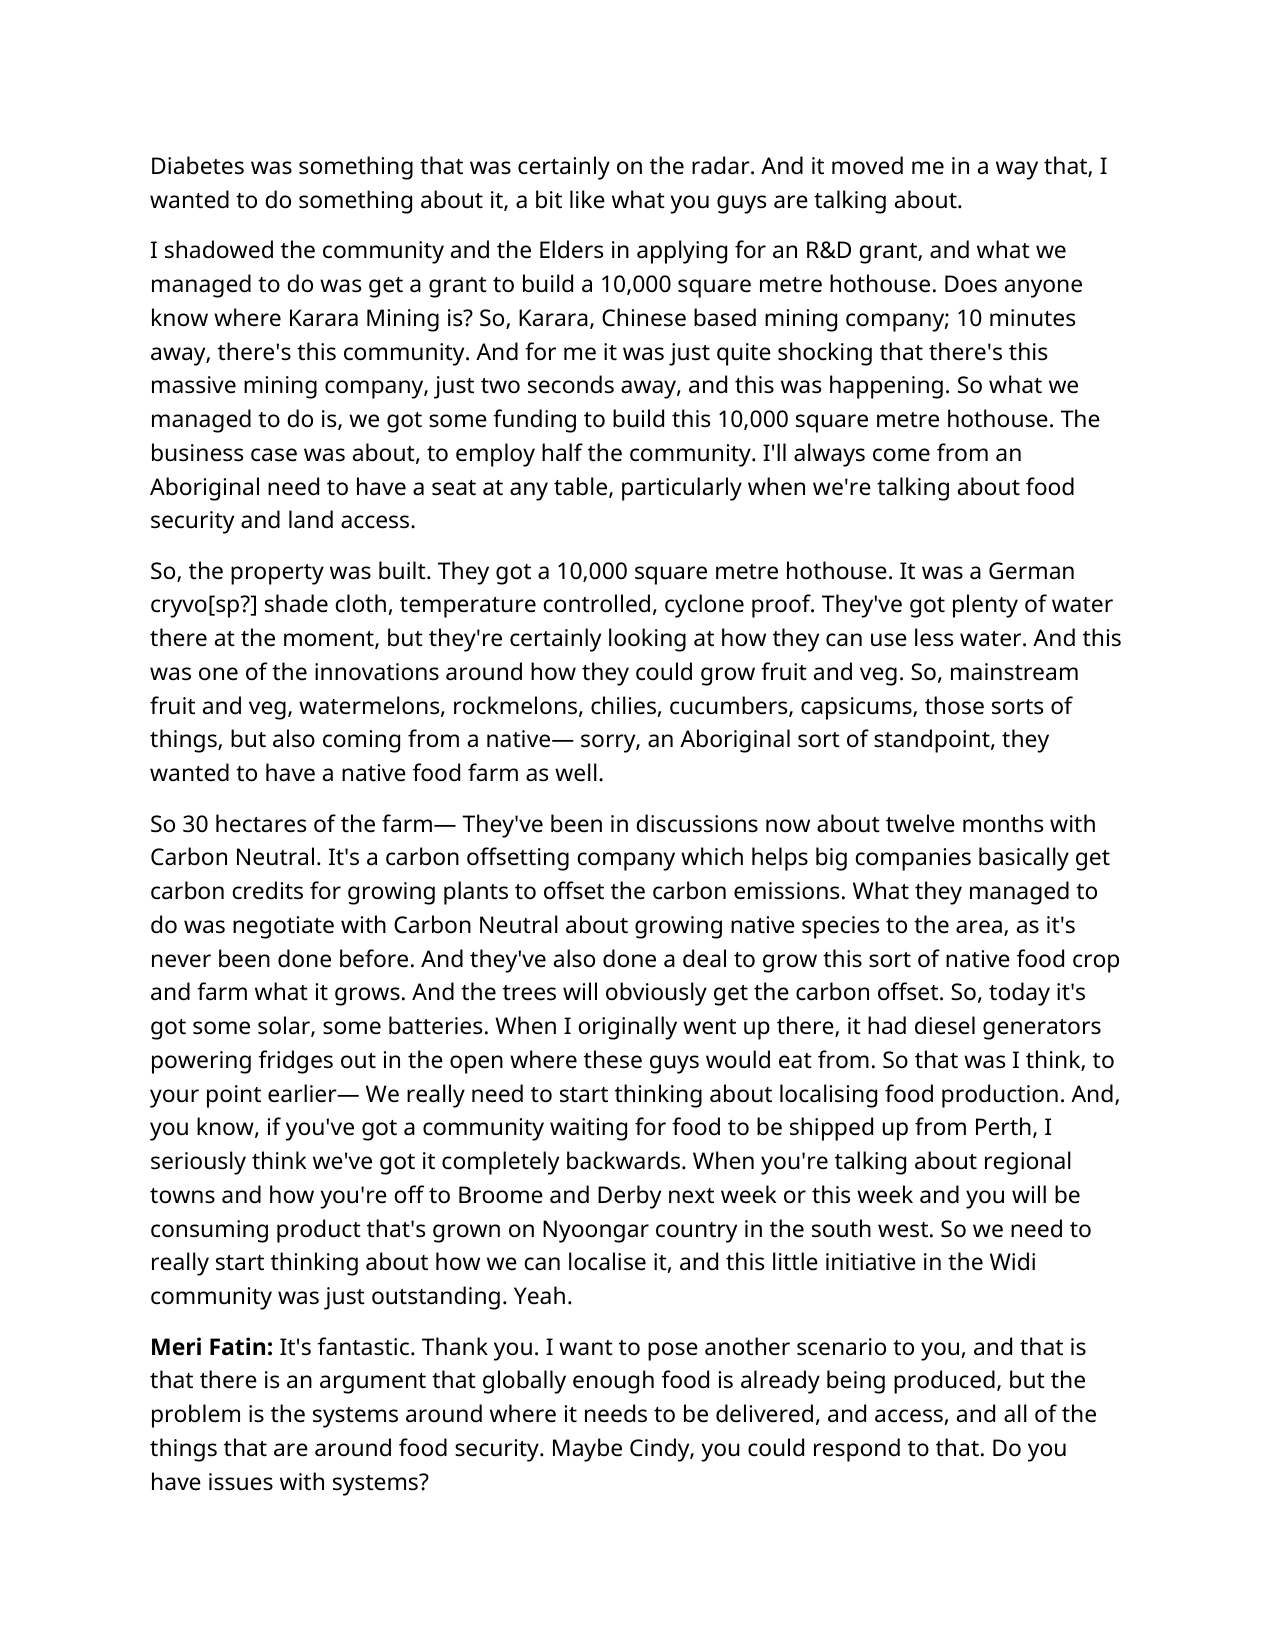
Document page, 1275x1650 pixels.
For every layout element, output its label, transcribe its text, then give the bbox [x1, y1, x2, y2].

text I shadowed the community and the Elders in applying for an R&D grant, and what we managed to do was get a grant to build a 10,000 square metre hothouse. Does anyone know where Karara Mining is? So, Karara, Chinese based mining company; 10 minutes away, there's this community. And for me it was just quite shocking that there's this massive mining company, just two seconds away, and this was happening. So what we managed to do is, we got some funding to build this 10,000 square metre hothouse. The business case was about, to employ half the community. I'll always come from an Aboriginal need to have a seat at any table, particularly when we're talking about food security and land access. [150, 234, 1125, 535]
text So, the property was built. They got a 10,000 square metre hothouse. It was a German cryvo[sp?] shade cloth, temperature controlled, cyclone proof. They've got plenty of water there at the moment, but they're certainly looking at how they can use less water. And this was one of the innovations around how they could grow fruit and veg. So, mainstream fruit and veg, watermelons, rockmelons, chilies, cucumbers, capsicums, those sorts of things, but also coming from a native— sorry, an Aboriginal sort of standpoint, they wanted to have a native food farm as well. [150, 554, 1125, 788]
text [150, 150, 1125, 215]
text Meri Fatin: It's fantastic. Thank you. I want to pose another scenario to you, and that is that there is an argument that globally enough food is already being produced, but the problem is the systems around where it needs to be delivered, and access, and all of the things that are around food security. Maybe Cindy, you could respond to that. Do you have issues with systems? [150, 1330, 1125, 1497]
text So 30 hectares of the farm— They've been in discussions now about twelve months with Carbon Neutral. It's a carbon offsetting company which helps big companies basically get carbon credits for growing plants to offset the carbon emissions. What they managed to do was negotiate with Carbon Neutral about growing native species to the area, as it's never been done before. And they've also done a deal to grow this sort of native food crop and farm what it grows. And the trees will obviously get the carbon offset. So, today it's got some solar, some batteries. When I originally went up there, it had diesel generators powering fridges out in the open where these guys would eat from. So that was I think, to your point earlier— We really need to start thinking about localising food production. And, you know, if you've got a community waiting for food to be shipped up from Perth, I seriously think we've got it completely backwards. When you're talking about regional towns and how you're off to Broome and Derby next week or this week and you will be consuming product that's grown on Nyoongar country in the south west. So we need to really start thinking about how we can localise it, and this little initiative in the Widi community was just outstanding. Yeah. [150, 807, 1125, 1311]
